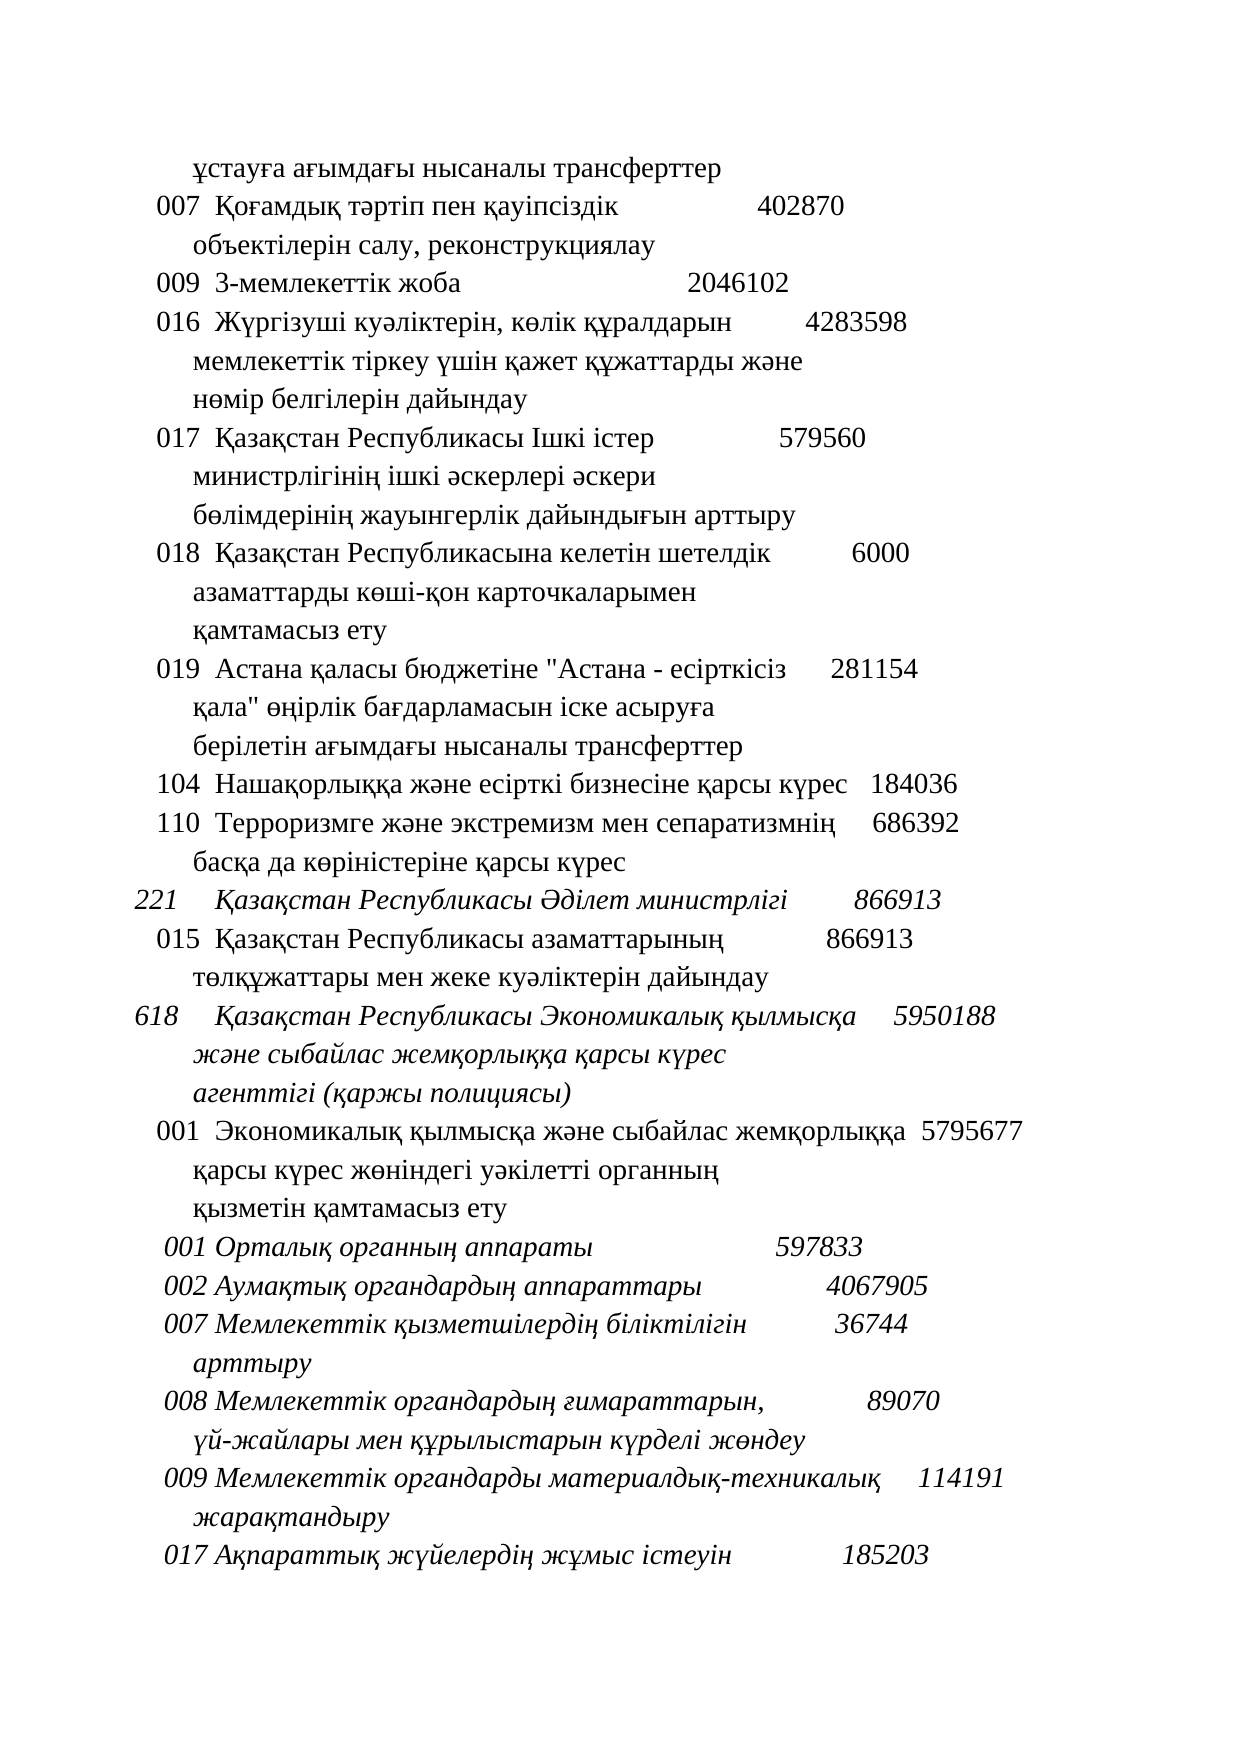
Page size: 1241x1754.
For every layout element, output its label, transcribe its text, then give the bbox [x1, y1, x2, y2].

text 017 Қазақстан Республикасы Iшкi iстер 579560 [112, 420, 1128, 453]
text азаматтарды көші-қон карточкаларымен [112, 574, 1128, 607]
text 104 Нашақорлыққа және есірткі бизнесіне қарсы күрес 184036 [112, 767, 1128, 800]
text 009 3-мемлекеттік жоба 2046102 [112, 266, 1128, 299]
text 016 Жүргiзушi куәлiктерiн, көлiк құралдарын 4283598 [112, 304, 1128, 338]
text 001 Экономикалық қылмысқа және сыбайлас жемқорлыққа 5795677 [112, 1113, 1128, 1147]
text 015 Қазақстан Республикасы азаматтарының 866913 [112, 921, 1128, 954]
text берілетін ағымдағы нысаналы трансферттер [112, 728, 1128, 762]
text 019 Астана қаласы бюджетіне "Астана - есірткісіз 281154 [112, 651, 1128, 684]
text 110 Терроризмге және экстремизм мен сепаратизмнің 686392 [112, 805, 1128, 839]
text қарсы күрес жөніндегі уәкілетті органның [112, 1152, 1128, 1186]
text объектілерін салу, реконструкциялау [112, 227, 1128, 261]
text 221 Қазақстан Республикасы Әділет министрлігі 866913 [112, 882, 1128, 916]
text 002 Аумақтық органдардың аппараттары 4067905 [112, 1268, 1128, 1301]
text 007 Мемлекеттік қызметшілердің біліктілігін 36744 [112, 1306, 1128, 1340]
text агенттiгi (қаржы полициясы) [112, 1075, 1128, 1108]
text бөлiмдерiнiң жауынгерлiк дайындығын арттыру [112, 497, 1128, 530]
text арттыру [112, 1345, 1128, 1378]
text үй-жайлары мен құрылыстарын күрделі жөндеу [112, 1422, 1128, 1455]
text жарақтандыру [112, 1499, 1128, 1532]
text министрлiгiнiң iшкi әскерлерi әскери [112, 458, 1128, 492]
text төлқұжаттары мен жеке куәліктерін дайындау [112, 959, 1128, 993]
text 017 Ақпараттық жүйелердің жұмыс істеуін 185203 [112, 1537, 1128, 1571]
text мемлекеттiк тiркеу үшiн қажет құжаттарды және [112, 343, 1128, 376]
text қамтамасыз ету [112, 612, 1128, 646]
text қала" өңірлік бағдарламасын іске асыруға [112, 689, 1128, 723]
text нөмiр белгiлерiн дайындау [112, 381, 1128, 415]
text және сыбайлас жемқорлыққа қарсы күрес [112, 1036, 1128, 1070]
text 008 Мемлекеттік органдардың ғимараттарын, 89070 [112, 1383, 1128, 1417]
text 618 Қазақстан Республикасы Экономикалық қылмысқа 5950188 [112, 998, 1128, 1031]
text қызметін қамтамасыз ету [112, 1191, 1128, 1224]
text ұстауға ағымдағы нысаналы трансферттер [112, 150, 1128, 183]
text басқа да көріністеріне қарсы күрес [112, 844, 1128, 877]
text 009 Мемлекеттік органдарды материалдық-техникалық 114191 [112, 1460, 1128, 1494]
text 001 Орталық органның аппараты 597833 [112, 1229, 1128, 1263]
text 007 Қоғамдық тәртіп пен қауіпсіздік 402870 [112, 188, 1128, 222]
text 018 Қазақстан Республикасына келетін шетелдік 6000 [112, 535, 1128, 569]
